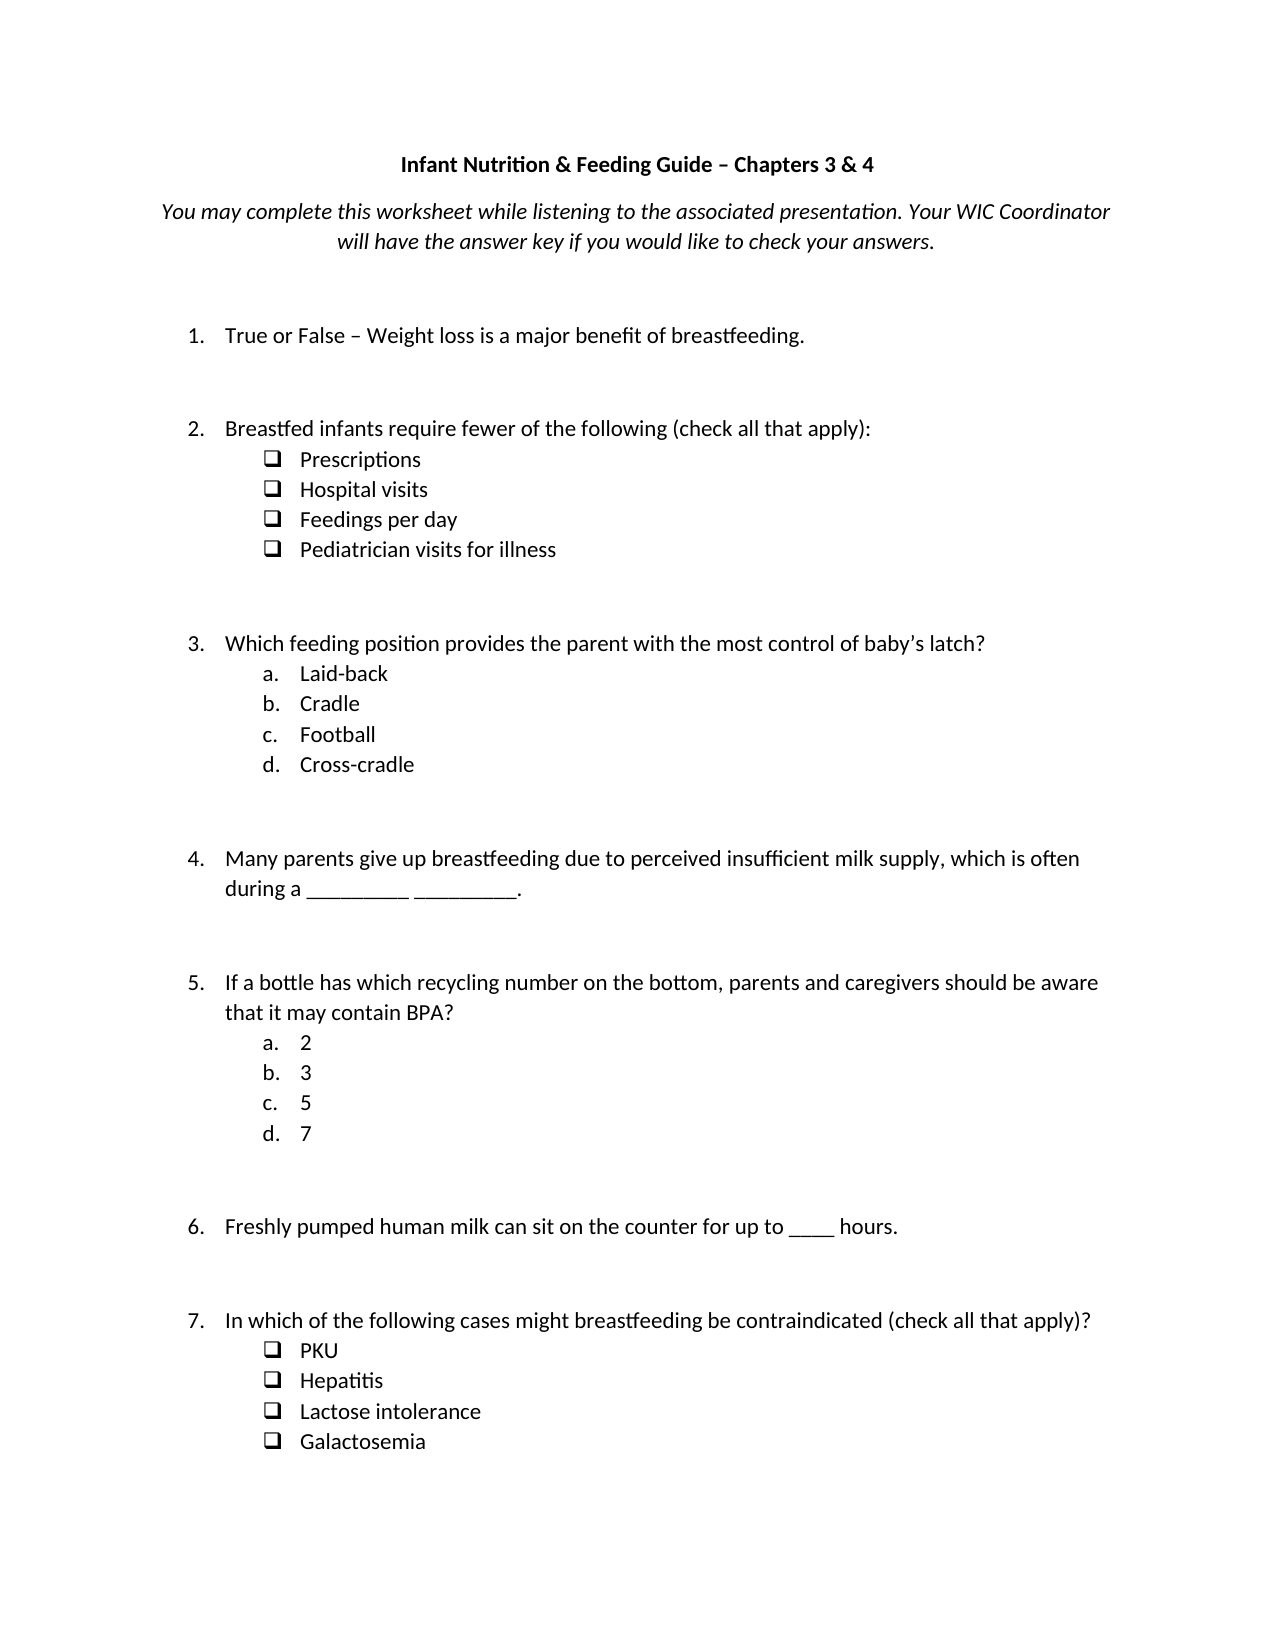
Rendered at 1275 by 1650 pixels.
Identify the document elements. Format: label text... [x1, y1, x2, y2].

list Freshly pumped human milk can sit on the counter for up to ____ hours. [187, 1212, 1125, 1241]
list Pediatrician visits for illness [262, 535, 1125, 563]
list Hospital visits [262, 475, 1125, 503]
text Infant Nutrition & Feeding Guide – Chapters 3 & 4 [150, 150, 1125, 178]
list Football [262, 720, 1125, 748]
list In which of the following cases might breastfeeding be contraindicated (check all that apply)? [187, 1306, 1125, 1334]
text You may complete this worksheet while listening to the associated presentation. Your WIC Coordinator will have the answer key if you would like to check your answers. [150, 197, 1125, 255]
list Many parents give up breastfeeding due to perceived insufficient milk supply, which is often during a _________ _________. [187, 844, 1125, 902]
list Feedings per day [262, 505, 1125, 533]
list Lactose intolerance [262, 1397, 1125, 1425]
list 5 [262, 1088, 1125, 1117]
list Which feeding position provides the parent with the most control of baby’s latch? [187, 629, 1125, 657]
list Laid-back [262, 659, 1125, 687]
list 2 [262, 1028, 1125, 1056]
list Hepatitis [262, 1367, 1125, 1395]
list Prescriptions [262, 445, 1125, 473]
list Cross-cradle [262, 750, 1125, 778]
list PKU [262, 1336, 1125, 1364]
list Breastfed infants require fewer of the following (check all that apply): [187, 414, 1125, 443]
list 3 [262, 1058, 1125, 1086]
list Galactosemia [262, 1427, 1125, 1455]
list If a bottle has which recycling number on the bottom, parents and caregivers should be aware that it may contain BPA? [187, 968, 1125, 1026]
list True or False – Weight loss is a major benefit of breastfeeding. [187, 321, 1125, 349]
list Cradle [262, 689, 1125, 718]
list 7 [262, 1119, 1125, 1147]
